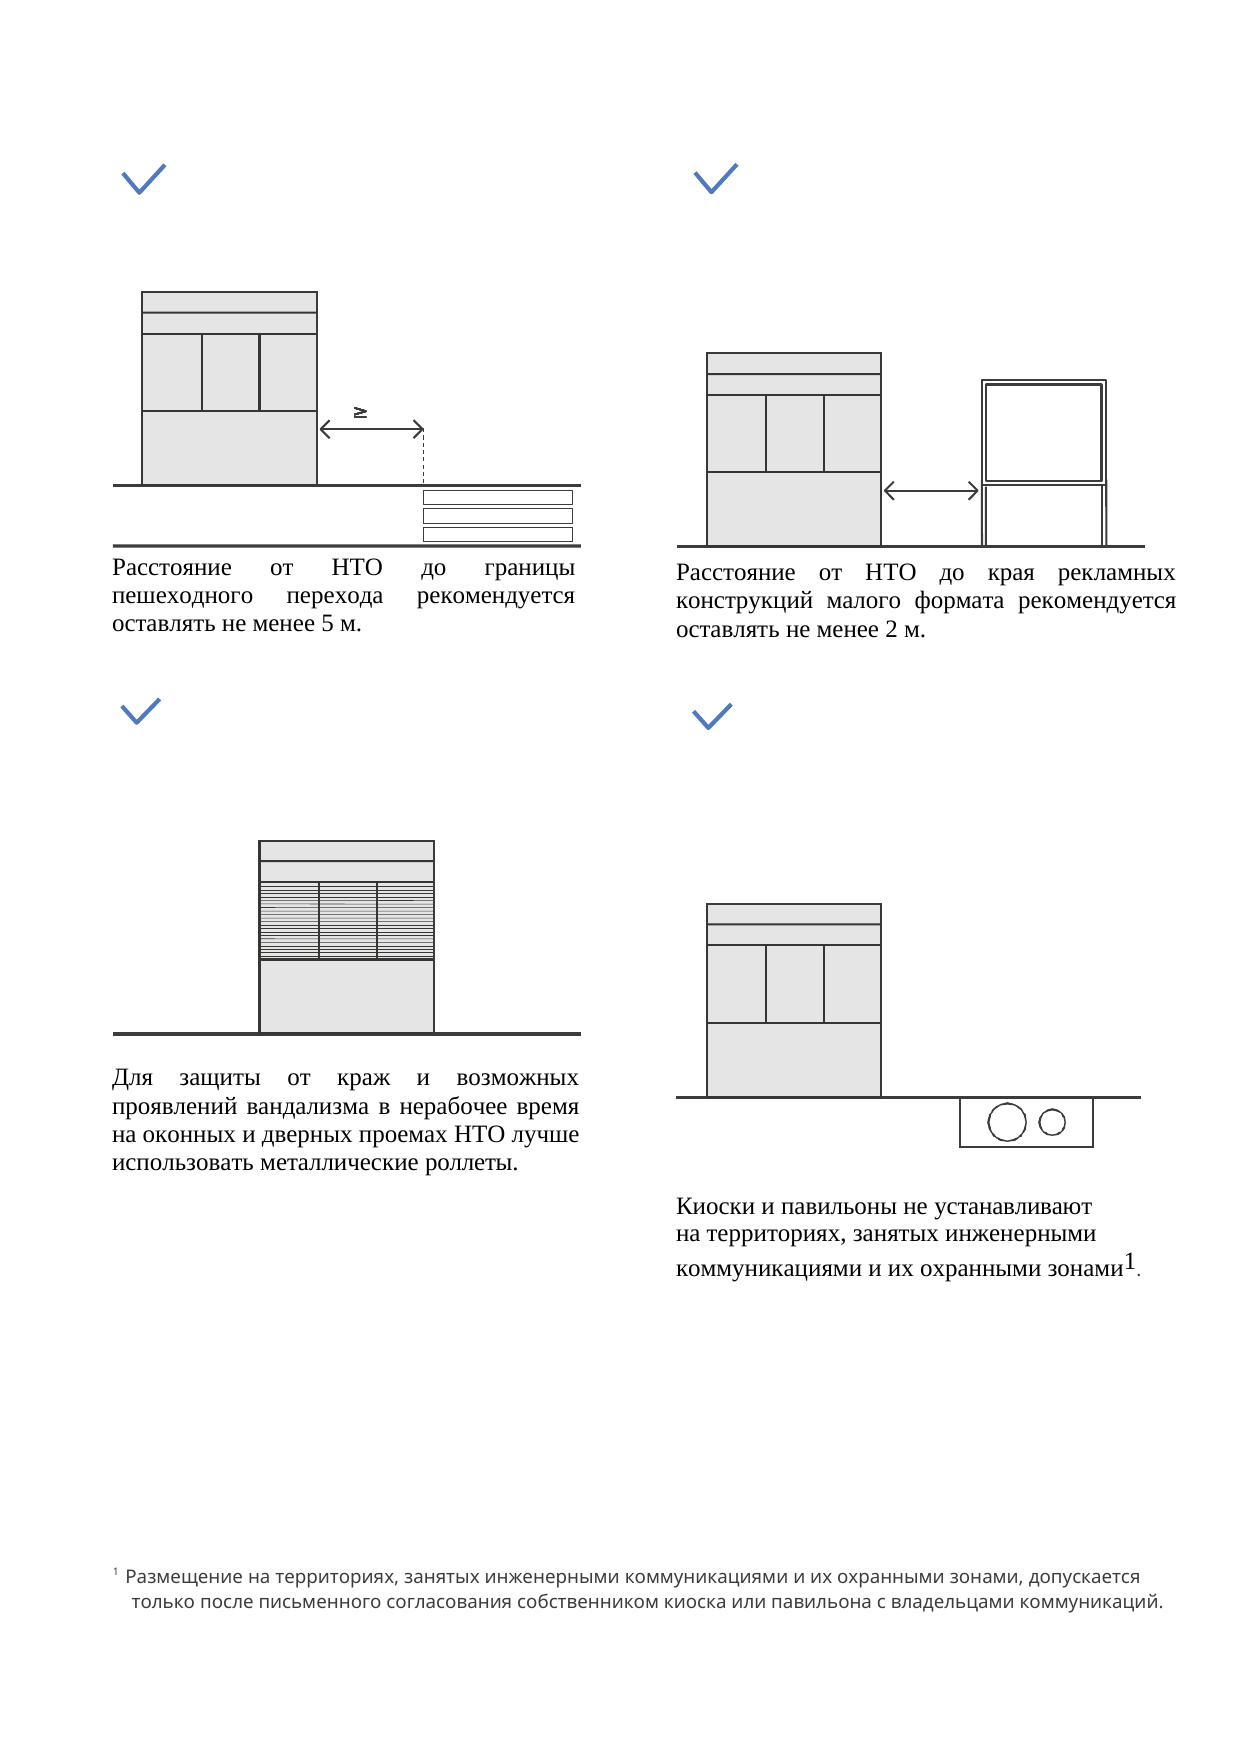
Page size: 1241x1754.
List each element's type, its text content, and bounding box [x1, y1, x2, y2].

text Расстояние от НТО до края рекламных конструкций малого формата рекомендуется оставлять не менее 2 м. [676, 558, 1176, 642]
text 1 Размещение на территориях, занятых инженерными коммуникациями и их охранными зонами, допускается только после письменного согласования собственником киоска или павильона с владельцами коммуникаций. [113, 1564, 1201, 1614]
text Киоски и павильоны не устанавливают [676, 1196, 1201, 1219]
text Расстояние от НТО до границы пешеходного перехода рекомендуется оставлять не менее 5 м. [112, 552, 575, 637]
picture [987, 1102, 1027, 1142]
picture [1038, 1108, 1066, 1136]
text Для защиты от краж и возможных проявлений вандализма в нерабочее время на оконных и дверных проемах НТО лучше использовать металлические роллеты. [112, 1063, 579, 1176]
text на территориях, занятых инженерными коммуникациями и их охранными зонами1. [676, 1219, 1167, 1282]
